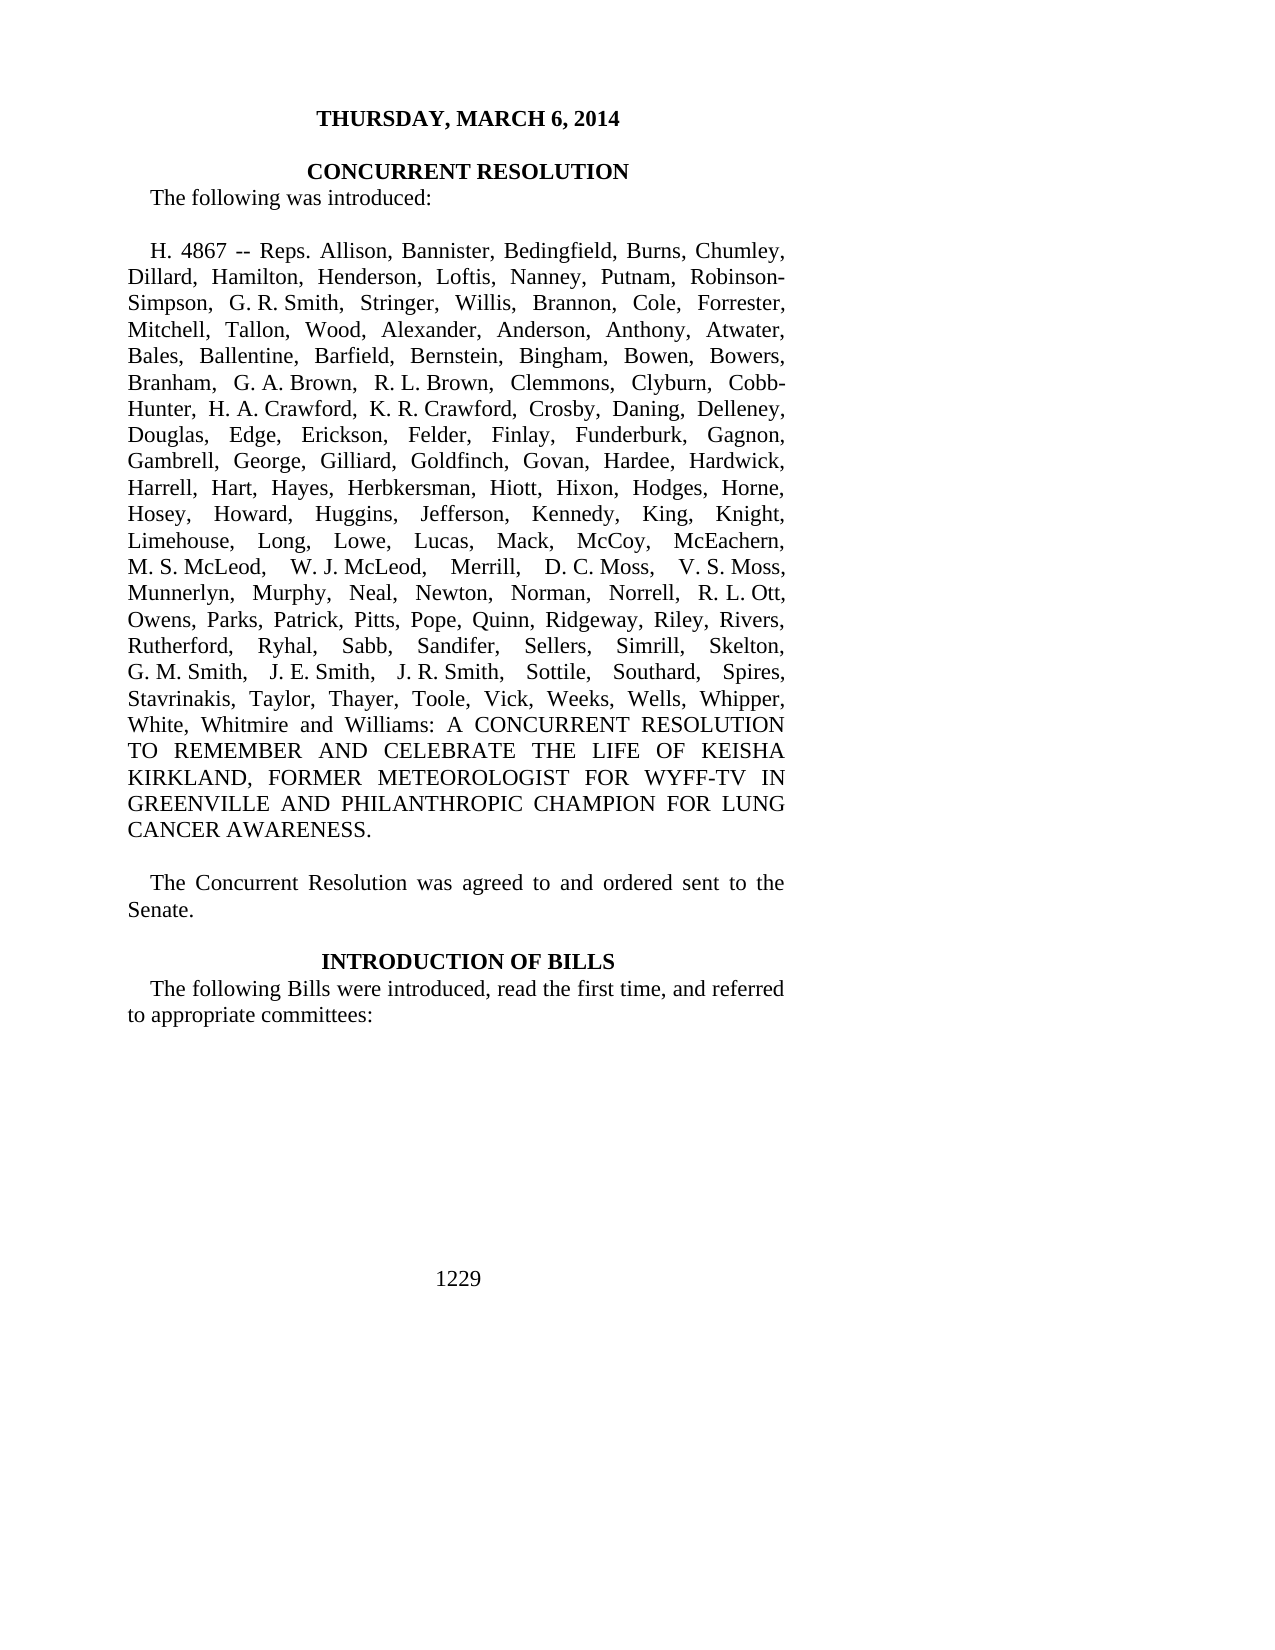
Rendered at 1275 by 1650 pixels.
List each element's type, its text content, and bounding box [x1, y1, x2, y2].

text The following Bills were introduced, read the first time, and referred to appropriate committees: [127, 975, 786, 1027]
text The following was introduced: [127, 184, 786, 210]
text INTRODUCTION OF BILLS [127, 948, 786, 975]
text H. 4867 -- Reps. Allison, Bannister, Bedingfield, Burns, Chumley, Dillard, Hamilton, Henderson, Loftis, Nanney, Putnam, Robinson-Simpson, G. R. Smith, Stringer, Willis, Brannon, Cole, Forrester, Mitchell, Tallon, Wood, Alexander, Anderson, Anthony, Atwater, Bales, Ballentine, Barfield, Bernstein, Bingham, Bowen, Bowers, Branham, G. A. Brown, R. L. Brown, Clemmons, Clyburn, Cobb-Hunter, H. A. Crawford, K. R. Crawford, Crosby, Daning, Delleney, Douglas, Edge, Erickson, Felder, Finlay, Funderburk, Gagnon, Gambrell, George, Gilliard, Goldfinch, Govan, Hardee, Hardwick, Harrell, Hart, Hayes, Herbkersman, Hiott, Hixon, Hodges, Horne, Hosey, Howard, Huggins, Jefferson, Kennedy, King, Knight, Limehouse, Long, Lowe, Lucas, Mack, McCoy, McEachern, M. S. McLeod, W. J. McLeod, Merrill, D. C. Moss, V. S. Moss, Munnerlyn, Murphy, Neal, Newton, Norman, Norrell, R. L. Ott, Owens, Parks, Patrick, Pitts, Pope, Quinn, Ridgeway, Riley, Rivers, Rutherford, Ryhal, Sabb, Sandifer, Sellers, Simrill, Skelton, G. M. Smith, J. E. Smith, J. R. Smith, Sottile, Southard, Spires, Stavrinakis, Taylor, Thayer, Toole, Vick, Weeks, Wells, Whipper, White, Whitmire and Williams: A CONCURRENT RESOLUTION TO REMEMBER AND CELEBRATE THE LIFE OF KEISHA KIRKLAND, FORMER METEOROLOGIST FOR WYFF-TV IN GREENVILLE AND PHILANTHROPIC CHAMPION FOR LUNG CANCER AWARENESS. [127, 237, 786, 843]
text The Concurrent Resolution was agreed to and ordered sent to the Senate. [127, 869, 786, 922]
text CONCURRENT RESOLUTION [127, 158, 786, 184]
